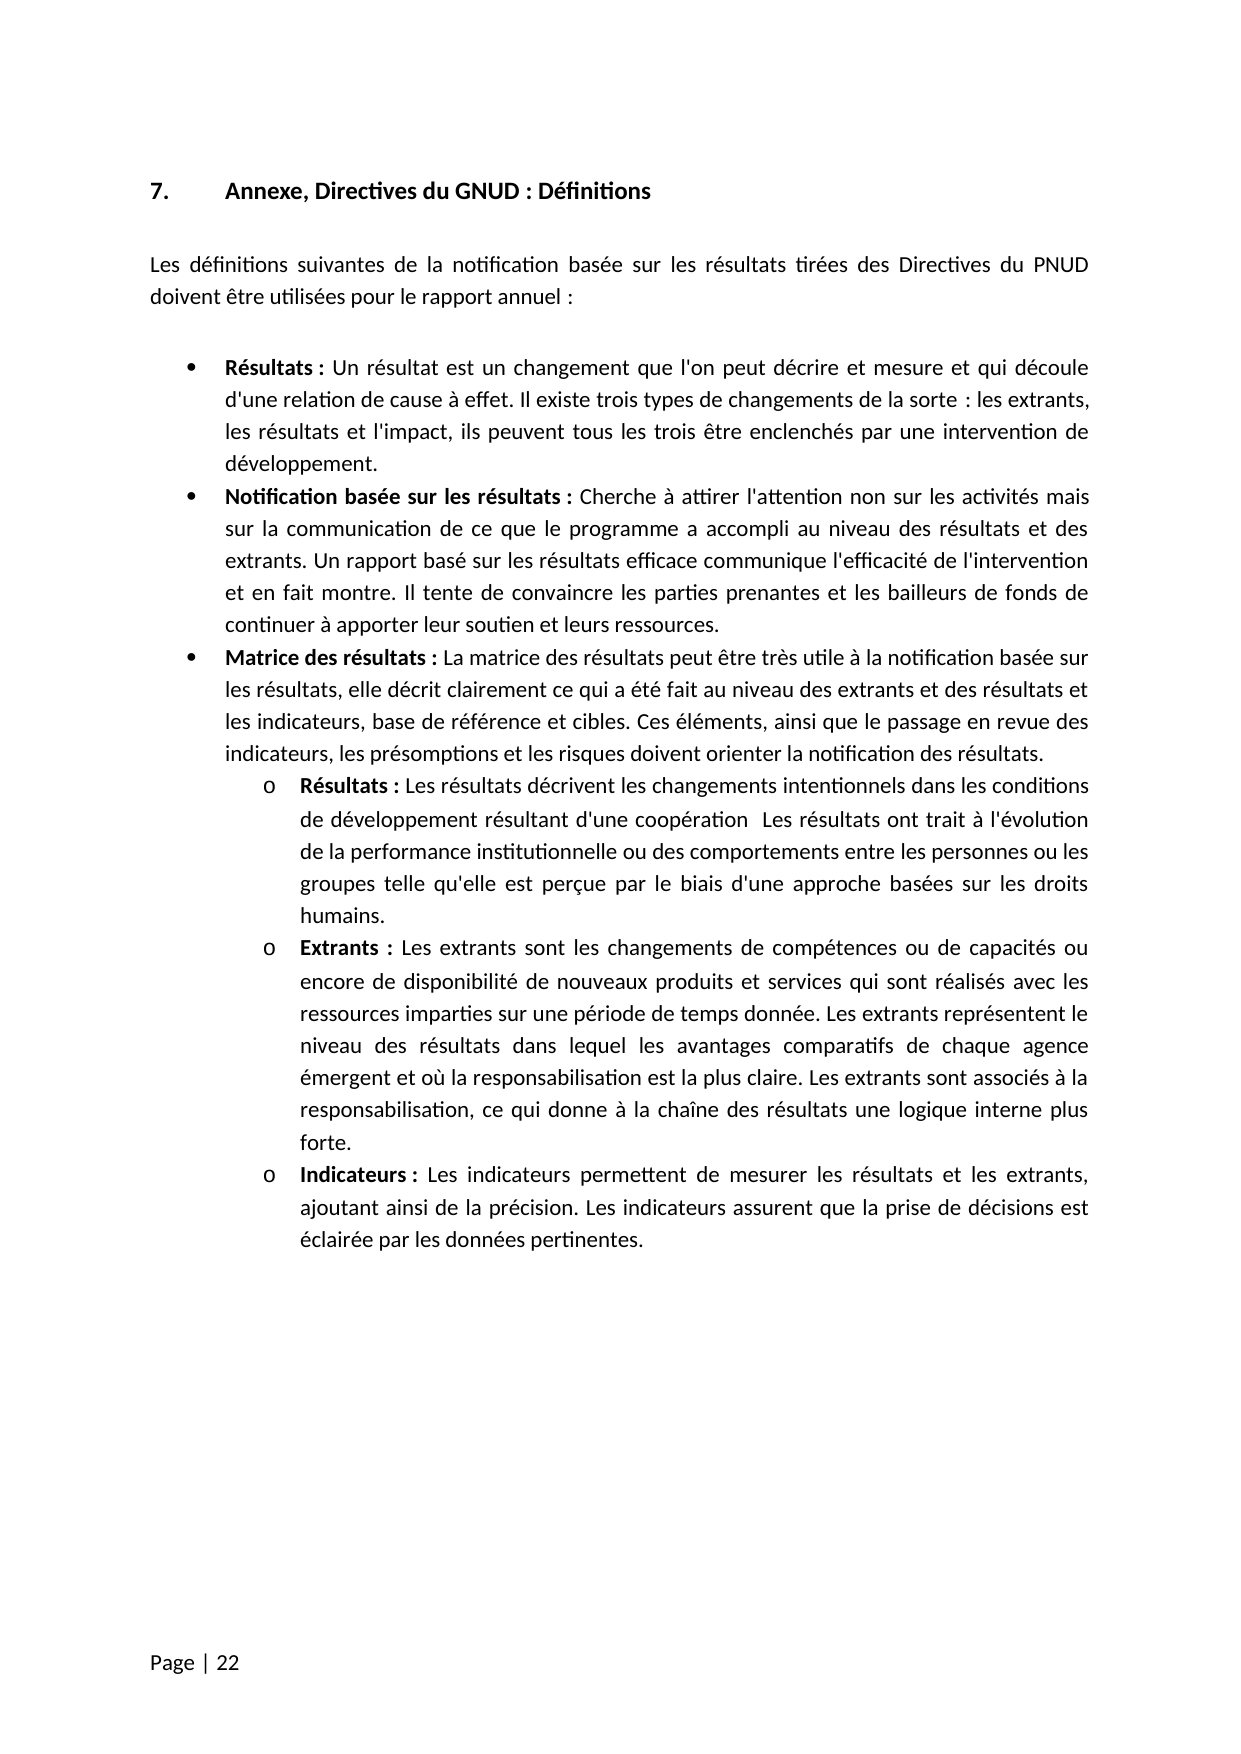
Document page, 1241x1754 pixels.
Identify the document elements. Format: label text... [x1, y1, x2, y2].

list Extrants : Les extrants sont les changements de compétences ou de capacités ou encore de disponibilité de nouveaux produits et services qui sont réalisés avec les ressources imparties sur une période de temps donnée. Les extrants représentent le niveau des résultats dans lequel les avantages comparatifs de chaque agence émergent et où la responsabilisation est la plus claire. Les extrants sont associés à la responsabilisation, ce qui donne à la chaîne des résultats une logique interne plus forte. [262, 933, 1090, 1156]
list Indicateurs : Les indicateurs permettent de mesurer les résultats et les extrants, ajoutant ainsi de la précision. Les indicateurs assurent que la prise de décisions est éclairée par les données pertinentes. [262, 1160, 1090, 1253]
list Résultats : Un résultat est un changement que l'on peut décrire et mesure et qui découle d'une relation de cause à effet. Il existe trois types de changements de la sorte : les extrants, les résultats et l'impact, ils peuvent tous les trois être enclenchés par une intervention de développement. [187, 353, 1090, 478]
subtitle Annexe, Directives du GNUD : Définitions [150, 175, 1090, 206]
list Matrice des résultats : La matrice des résultats peut être très utile à la notification basée sur les résultats, elle décrit clairement ce qui a été fait au niveau des extrants et des résultats et les indicateurs, base de référence et cibles. Ces éléments, ainsi que le passage en revue des indicateurs, les présomptions et les risques doivent orienter la notification des résultats. [187, 643, 1090, 767]
list Notification basée sur les résultats : Cherche à attirer l'attention non sur les activités mais sur la communication de ce que le programme a accompli au niveau des résultats et des extrants. Un rapport basé sur les résultats efficace communique l'efficacité de l'intervention et en fait montre. Il tente de convaincre les parties prenantes et les bailleurs de fonds de continuer à apporter leur soutien et leurs ressources. [187, 482, 1090, 638]
list Résultats : Les résultats décrivent les changements intentionnels dans les conditions de développement résultant d'une coopération Les résultats ont trait à l'évolution de la performance institutionnelle ou des comportements entre les personnes ou les groupes telle qu'elle est perçue par le biais d'une approche basées sur les droits humains. [262, 771, 1090, 929]
text Les définitions suivantes de la notification basée sur les résultats tirées des Directives du PNUD doivent être utilisées pour le rapport annuel : [150, 250, 1090, 310]
